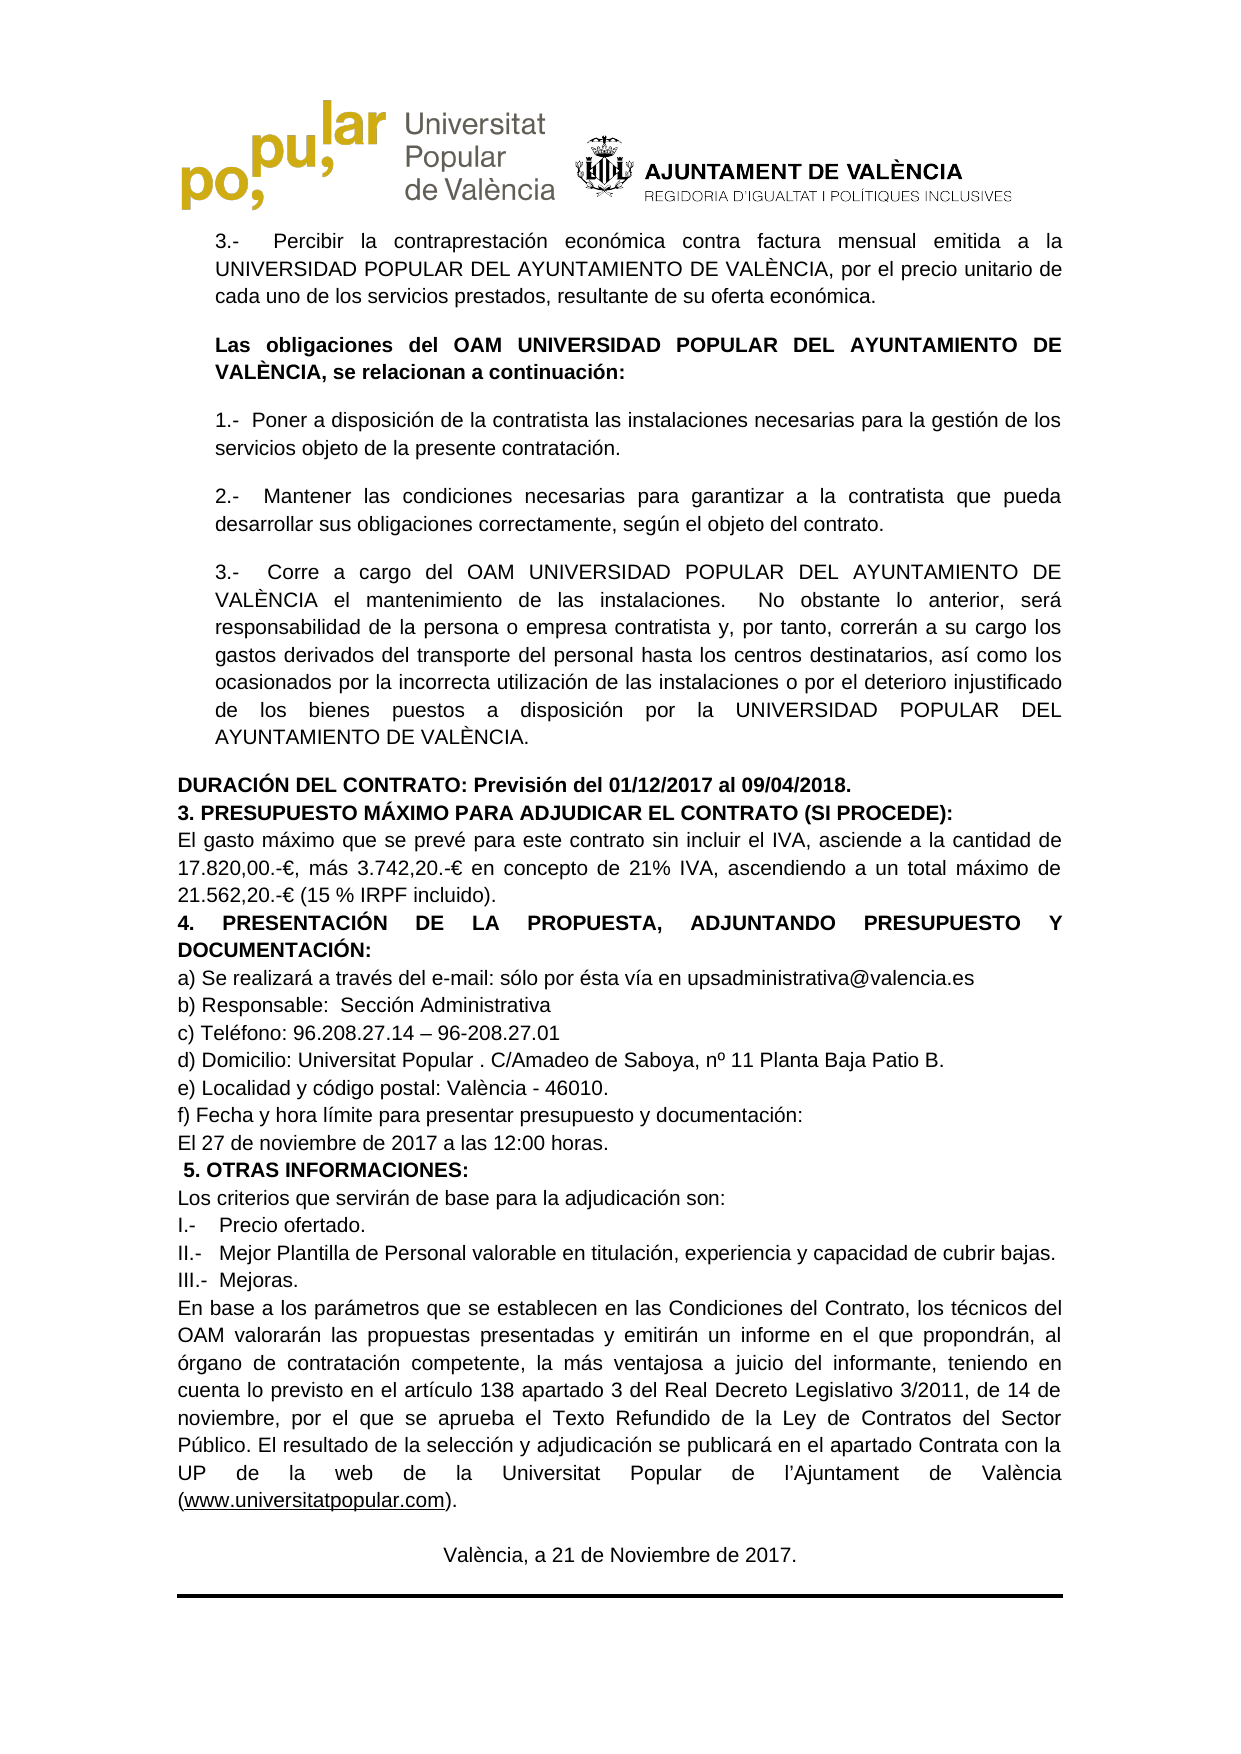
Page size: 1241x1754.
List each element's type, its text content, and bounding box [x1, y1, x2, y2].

text e) Localidad y código postal: València - 46010. [177, 1076, 1063, 1100]
text f) Fecha y hora límite para presentar presupuesto y documentación: [177, 1103, 1063, 1127]
picture [575, 135, 1012, 202]
text c) Teléfono: 96.208.27.14 – 96-208.27.01 [177, 1021, 1063, 1045]
text 3.- Percibir la contraprestación económica contra factura mensual emitida a la UNIVERSIDAD POPULAR DEL AYUNTAMIENTO DE VALÈNCIA, por el precio unitario de cada uno de los servicios prestados, resultante de su oferta económica. [215, 229, 1063, 308]
text I.- Precio ofertado. [177, 1213, 1063, 1237]
text 2.- Mantener las condiciones necesarias para garantizar a la contratista que pueda desarrollar sus obligaciones correctamente, según el objeto del contrato. [215, 484, 1063, 536]
text El 27 de noviembre de 2017 a las 12:00 horas. [177, 1131, 1063, 1155]
text 5. OTRAS INFORMACIONES: [177, 1158, 1063, 1182]
text 4. PRESENTACIÓN DE LA PROPUESTA, ADJUNTANDO PRESUPUESTO Y DOCUMENTACIÓN: [177, 911, 1063, 962]
text Las obligaciones del OAM UNIVERSIDAD POPULAR DEL AYUNTAMIENTO DE VALÈNCIA, se relacionan a continuación: [215, 332, 1063, 384]
text d) Domicilio: Universitat Popular . C/Amadeo de Saboya, nº 11 Planta Baja Patio B. [177, 1048, 1063, 1072]
text 1.- Poner a disposición de la contratista las instalaciones necesarias para la gestión de los servicios objeto de la presente contratación. [215, 408, 1063, 460]
text 3. PRESUPUESTO MÁXIMO PARA ADJUDICAR EL CONTRATO (SI PROCEDE): [177, 801, 1063, 825]
text 3.- Corre a cargo del OAM UNIVERSIDAD POPULAR DEL AYUNTAMIENTO DE VALÈNCIA el mantenimiento de las instalaciones. No obstante lo anterior, será responsabilidad de la persona o empresa contratista y, por tanto, correrán a su cargo los gastos derivados del transporte del personal hasta los centros destinatarios, así como los ocasionados por la incorrecta utilización de las instalaciones o por el deterioro injustificado de los bienes puestos a disposición por la UNIVERSIDAD POPULAR DEL AYUNTAMIENTO DE VALÈNCIA. [215, 560, 1063, 749]
text II.- Mejor Plantilla de Personal valorable en titulación, experiencia y capacidad de cubrir bajas. [177, 1241, 1063, 1265]
picture [177, 73, 555, 230]
text DURACIÓN DEL CONTRATO: Previsión del 01/12/2017 al 09/04/2018. [177, 773, 1063, 797]
text III.- Mejoras. [177, 1268, 1063, 1292]
text Los criterios que servirán de base para la adjudicación son: [177, 1186, 1063, 1210]
text a) Se realizará a través del e-mail: sólo por ésta vía en upsadministrativa@valencia.es [177, 966, 1063, 990]
text En base a los parámetros que se establecen en las Condiciones del Contrato, los técnicos del OAM valorarán las propuestas presentadas y emitirán un informe en el que propondrán, al órgano de contratación competente, la más ventajosa a juicio del informante, teniendo en cuenta lo previsto en el artículo 138 apartado 3 del Real Decreto Legislativo 3/2011, de 14 de noviembre, por el que se aprueba el Texto Refundido de la Ley de Contratos del Sector Público. El resultado de la selección y adjudicación se publicará en el apartado Contrata con la UP de la web de la Universitat Popular de l’Ajuntament de València (www.universitatpopular.com). [177, 1296, 1063, 1512]
text València, a 21 de Noviembre de 2017. [177, 1543, 1063, 1567]
text El gasto máximo que se prevé para este contrato sin incluir el IVA, asciende a la cantidad de 17.820,00.-€, más 3.742,20.-€ en concepto de 21% IVA, ascendiendo a un total máximo de 21.562,20.-€ (15 % IRPF incluido). [177, 828, 1063, 907]
text b) Responsable: Sección Administrativa [177, 993, 1063, 1017]
